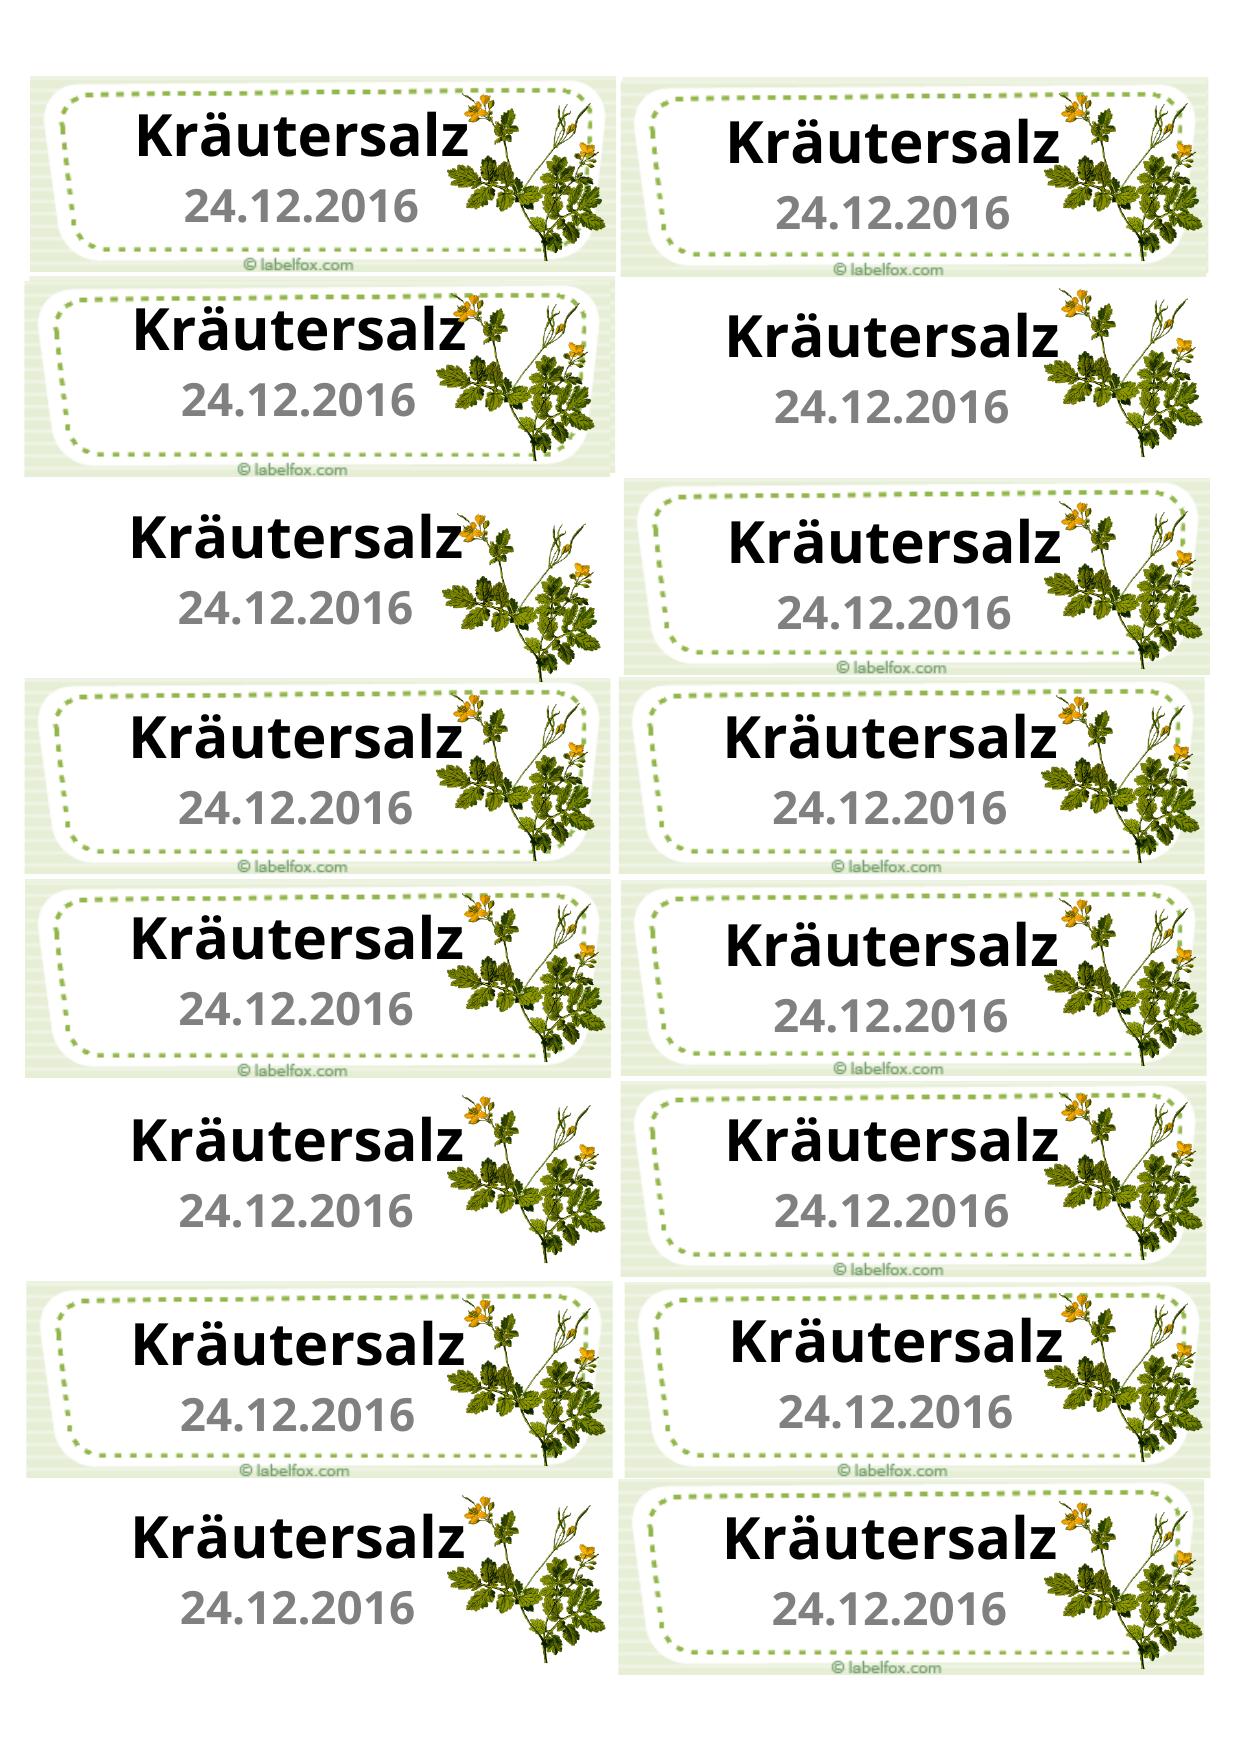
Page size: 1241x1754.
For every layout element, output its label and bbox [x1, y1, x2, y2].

table_cell [23, 477, 620, 677]
picture [1025, 484, 1218, 880]
picture [1028, 881, 1218, 1479]
table_cell [23, 1278, 620, 1478]
table_cell [610, 278, 620, 477]
picture [420, 76, 621, 478]
table_cell [610, 677, 620, 876]
table_header [621, 76, 1028, 276]
table_cell [23, 1077, 431, 1277]
table_cell [621, 1478, 1217, 1678]
table_cell [620, 677, 1028, 877]
picture [420, 496, 621, 1280]
table_cell [621, 877, 1217, 1077]
table_header [23, 76, 431, 276]
table_cell [23, 877, 431, 1077]
table_cell [620, 276, 1217, 477]
table_cell [23, 1478, 431, 1678]
table_cell [23, 276, 420, 477]
table_cell [620, 1278, 1028, 1478]
table_cell [621, 1077, 1028, 1277]
picture [431, 1281, 621, 1680]
picture [1028, 76, 1218, 474]
table_cell [620, 477, 1217, 677]
table_cell [23, 677, 420, 877]
picture [1028, 1484, 1218, 1686]
